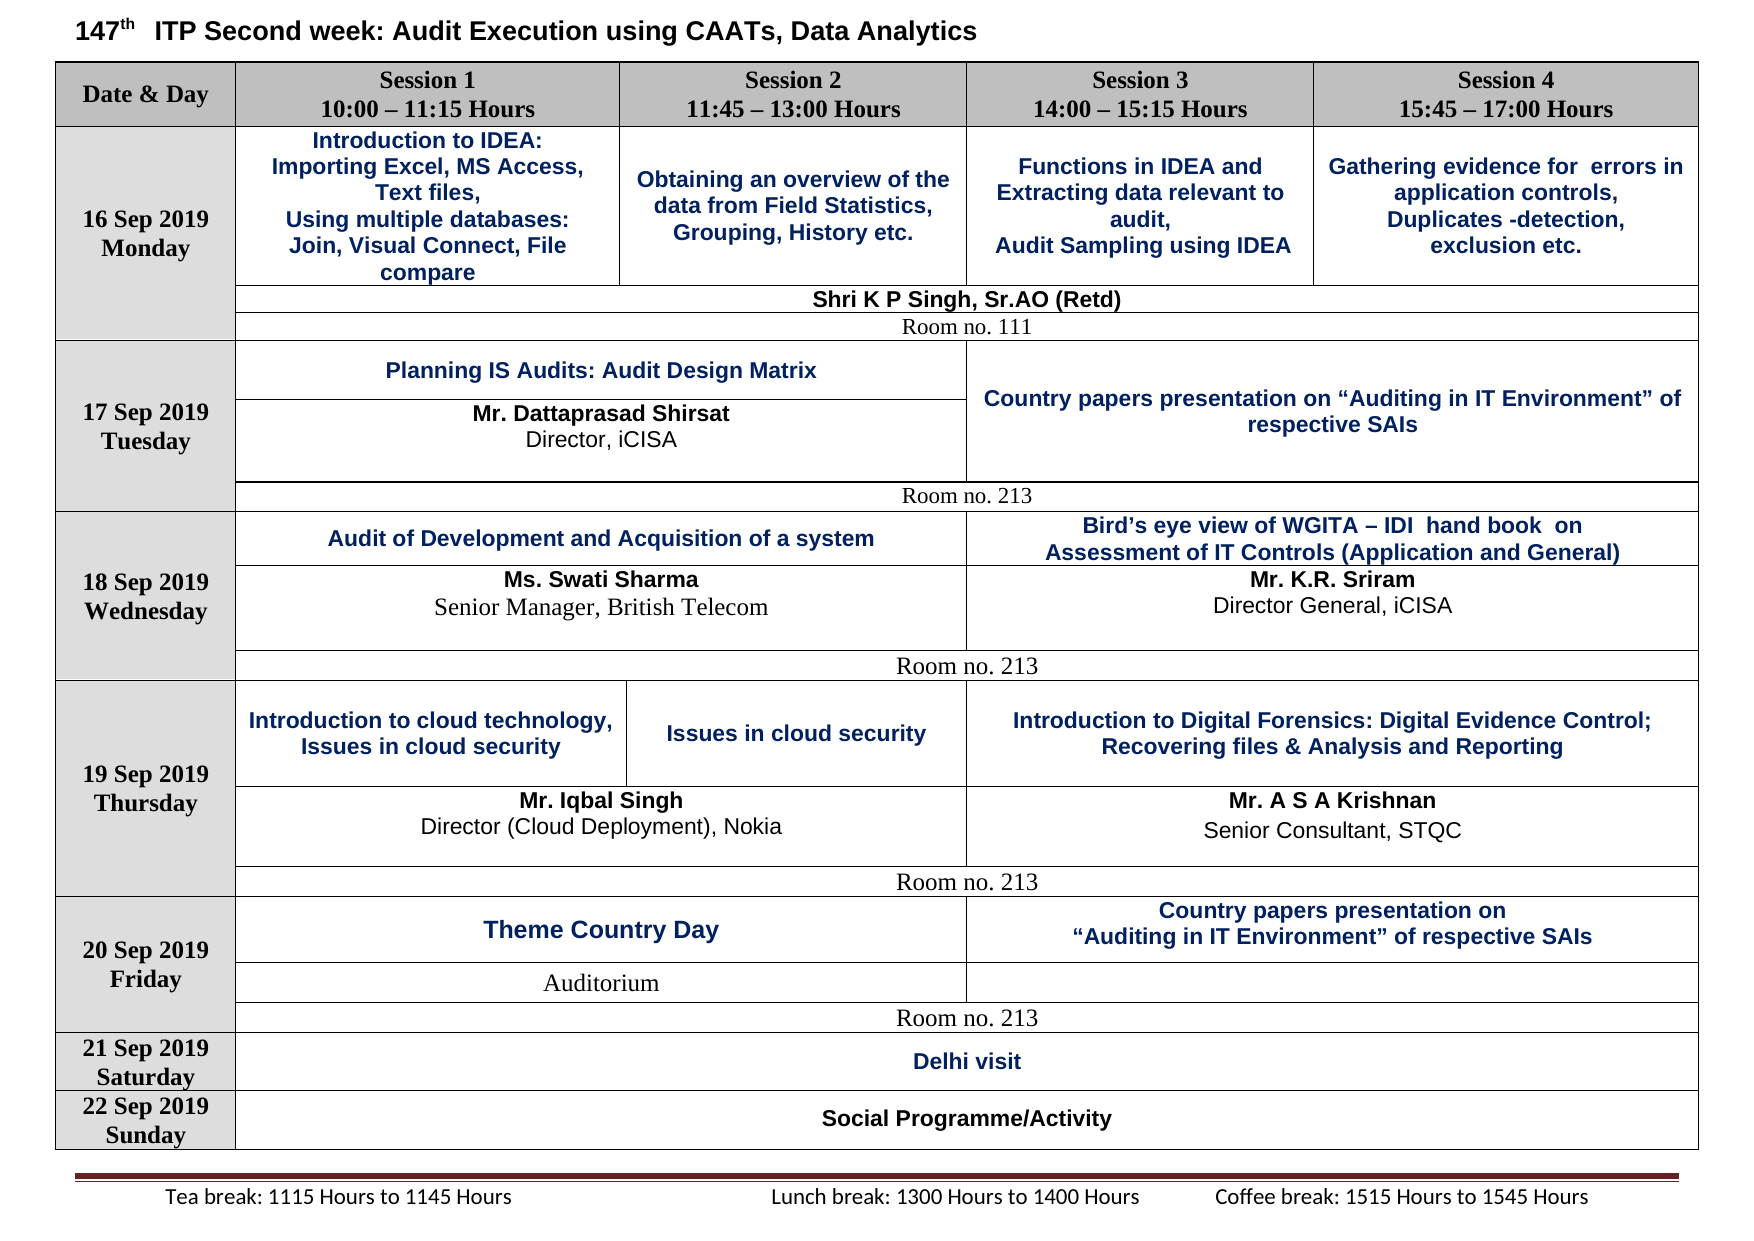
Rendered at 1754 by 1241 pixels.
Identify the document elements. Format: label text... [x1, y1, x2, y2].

table_cell Room no. 111 [236, 313, 1698, 339]
table_cell 19 Sep 2019 Thursday [56, 681, 235, 896]
table_cell 16 Sep 2019 Monday [56, 127, 235, 339]
table_cell 22 Sep 2019 Sunday [56, 1091, 235, 1149]
text 147th ITP Second week: Audit Execution using CAATs, Data Analytics [75, 15, 1679, 46]
table_cell 21 Sep 2019 Saturday [56, 1033, 235, 1090]
table_cell Room no. 213 [236, 1003, 1698, 1032]
table_cell Mr. K.R. Sriram Director General, iCISA [967, 566, 1698, 650]
table_cell Delhi visit [236, 1033, 1698, 1090]
table_cell Country papers presentation on “Auditing in IT Environment” of respective SAIs [967, 341, 1698, 481]
table_cell Mr. Dattaprasad Shirsat Director, iCISA [236, 400, 966, 481]
table_cell Social Programme/Activity [236, 1091, 1698, 1149]
table_header Session 2 11:45 – 13:00 Hours [620, 63, 966, 126]
table_header Date & Day [56, 63, 235, 126]
table_header Session 4 15:45 – 17:00 Hours [1314, 63, 1698, 126]
table_cell Bird’s eye view of WGITA – IDI hand book on Assessment of IT Controls (Application and General) [967, 512, 1698, 565]
table_cell Mr. A S A Krishnan Senior Consultant, STQC [967, 787, 1698, 866]
table_cell Room no. 213 [236, 483, 1698, 511]
table_cell Obtaining an overview of the data from Field Statistics, Grouping, History etc. [620, 127, 966, 285]
table_cell Gathering evidence for errors in application controls, Duplicates -detection, exclusion etc. [1314, 127, 1698, 285]
table_cell Audit of Development and Acquisition of a system [236, 512, 966, 565]
table_cell [967, 963, 1698, 1002]
table_cell 20 Sep 2019 Friday [56, 897, 235, 1032]
table_cell Introduction to Digital Forensics: Digital Evidence Control; Recovering files & Analysis and Reporting [967, 681, 1698, 786]
table_cell Country papers presentation on “Auditing in IT Environment” of respective SAIs [967, 897, 1698, 962]
table_cell Issues in cloud security [627, 681, 966, 786]
table_cell Room no. 213 [236, 867, 1698, 896]
table_cell 18 Sep 2019 Wednesday [56, 512, 235, 679]
table_cell Shri K P Singh, Sr.AO (Retd) [236, 286, 1698, 312]
table_header Session 3 14:00 – 15:15 Hours [967, 63, 1313, 126]
table_cell Room no. 213 [236, 651, 1698, 679]
table_cell Planning IS Audits: Audit Design Matrix [236, 341, 966, 399]
table_cell Mr. Iqbal Singh Director (Cloud Deployment), Nokia [236, 787, 966, 866]
table_cell Theme Country Day [236, 897, 966, 962]
table_cell Functions in IDEA and Extracting data relevant to audit, Audit Sampling using IDEA [967, 127, 1313, 285]
table_cell Ms. Swati Sharma Senior Manager, British Telecom [236, 566, 966, 650]
table_cell Auditorium [236, 963, 966, 1002]
table_cell Introduction to IDEA: Importing Excel, MS Access, Text files, Using multiple databases: Join, Visual Connect, File compare [236, 127, 619, 285]
table_header Session 1 10:00 – 11:15 Hours [236, 63, 619, 126]
table_cell Introduction to cloud technology, Issues in cloud security [236, 681, 626, 786]
table_cell 17 Sep 2019 Tuesday [56, 341, 235, 511]
